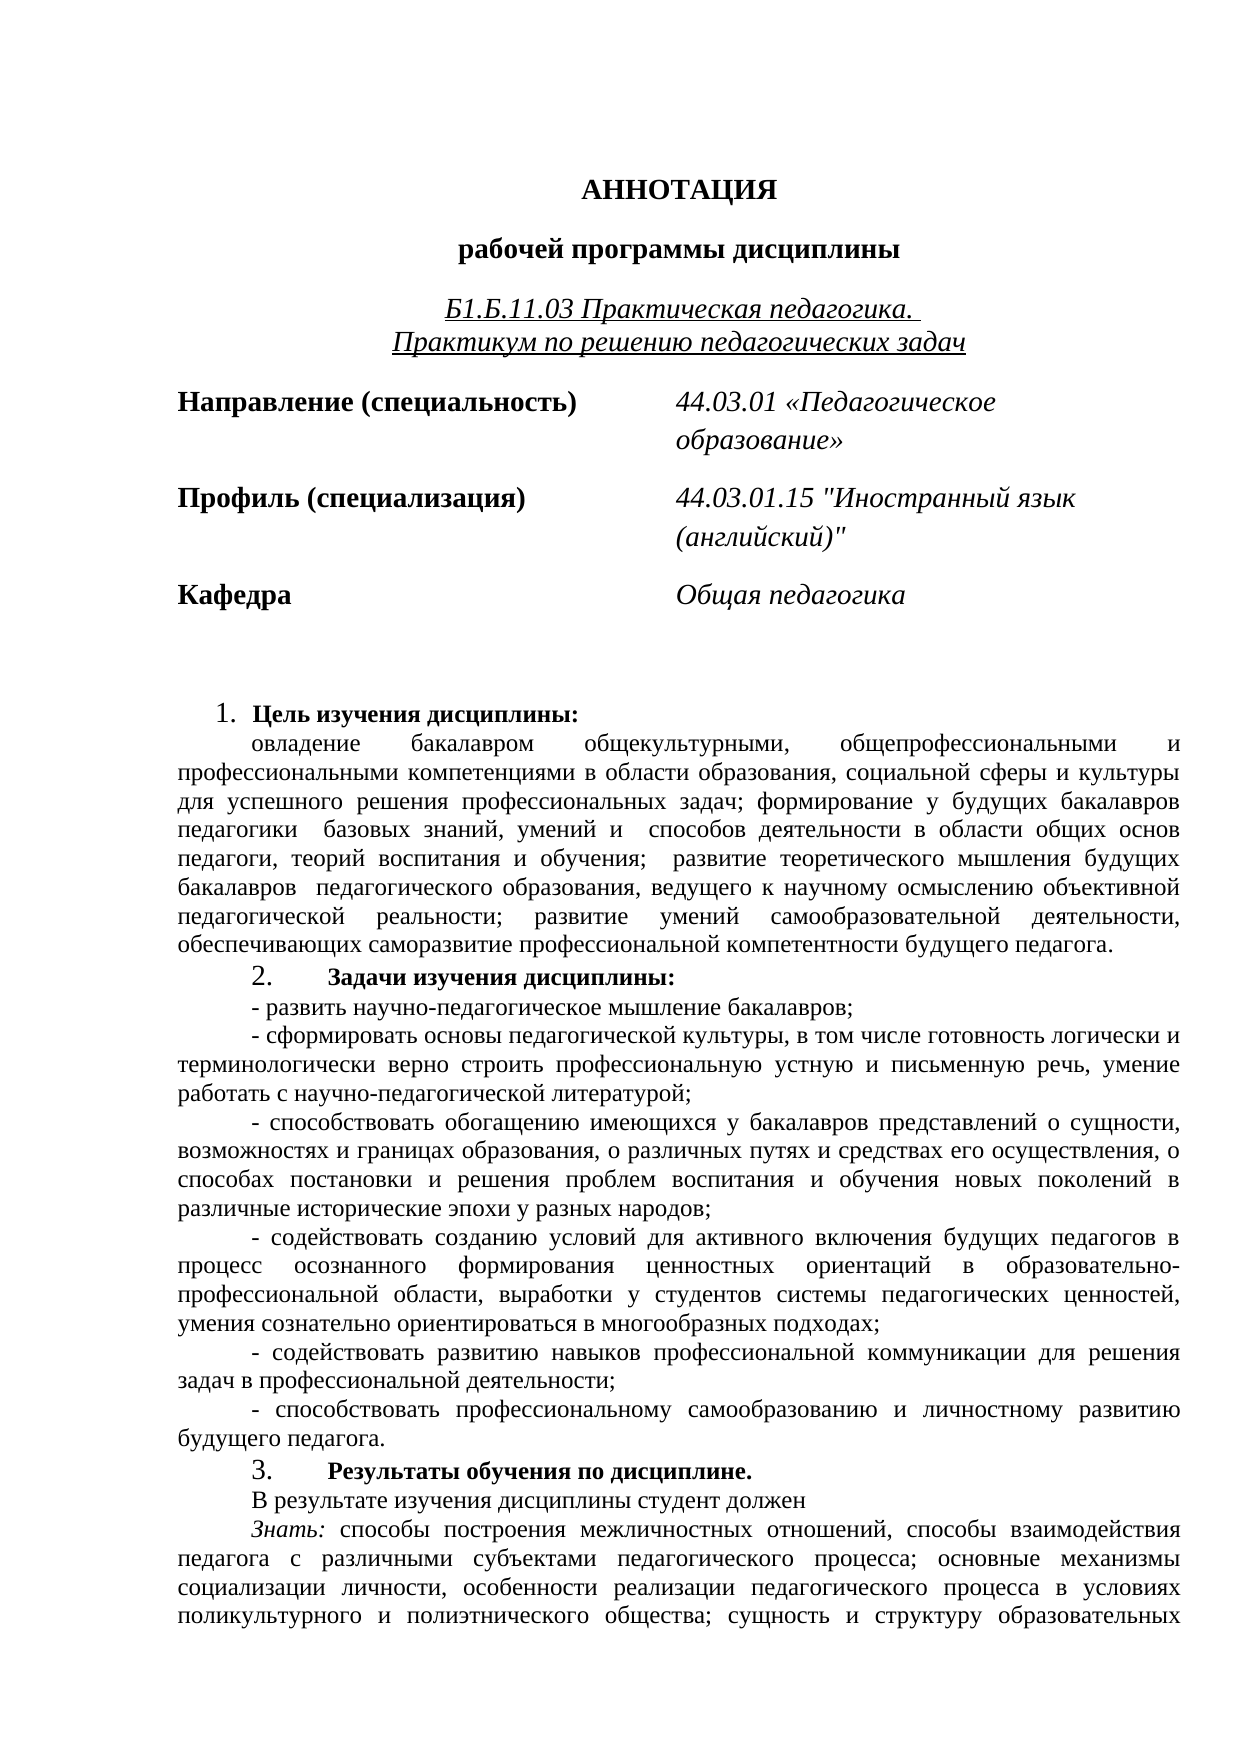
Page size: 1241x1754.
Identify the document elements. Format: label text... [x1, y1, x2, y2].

text рабочей программы дисциплины [177, 231, 1181, 265]
table_cell Кафедра [166, 577, 664, 635]
text АННОТАЦИЯ [177, 172, 1181, 206]
text - способствовать обогащению имеющихся у бакалавров представлений о сущности, возможностях и границах образования, о различных путях и средствах его осуществления, о способах постановки и решения проблем воспитания и обучения новых поколений в различные исторические эпохи у разных народов; [177, 1107, 1181, 1222]
table_cell 44.03.01.15 "Иностранный язык (английский)" [664, 480, 1163, 577]
text - способствовать профессиональному самообразованию и личностному развитию будущего педагога. [177, 1394, 1181, 1452]
table_header 44.03.01 «Педагогическое образование» [664, 384, 1163, 480]
list Задачи изучения дисциплины: [177, 958, 1181, 992]
table_header Направление (специальность) [166, 384, 664, 480]
text - сформировать основы педагогической культуры, в том числе готовность логически и терминологически верно строить профессиональную устную и письменную речь, умение работать с научно-педагогической литературой; [177, 1021, 1181, 1107]
text овладение бакалавром общекультурными, общепрофессиональными и профессиональными компетенциями в области образования, социальной сферы и культуры для успешного решения профессиональных задач; формирование у будущих бакалавров педагогики базовых знаний, умений и способов деятельности в области общих основ педагоги, теорий воспитания и обучения; развитие теоретического мышления будущих бакалавров педагогического образования, ведущего к научному осмыслению объективной педагогической реальности; развитие умений самообразовательной деятельности, обеспечивающих саморазвитие профессиональной компетентности будущего педагога. [177, 728, 1181, 958]
text - развить научно-педагогическое мышление бакалавров; [177, 992, 1181, 1021]
text - содействовать развитию навыков профессиональной коммуникации для решения задач в профессиональной деятельности; [177, 1337, 1181, 1394]
table_cell Общая педагогика [664, 577, 1163, 635]
text Б1.Б.11.03 Практическая педагогика. [177, 291, 1181, 324]
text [177, 1514, 1181, 1629]
text Практикум по решению педагогических задач [177, 324, 1181, 358]
list Цель изучения дисциплины: [215, 695, 1181, 728]
list Результаты обучения по дисциплине. [177, 1452, 1181, 1485]
table_cell Профиль (специализация) [166, 480, 664, 577]
text В результате изучения дисциплины студент должен [177, 1485, 1181, 1514]
text - содействовать созданию условий для активного включения будущих педагогов в процесс осознанного формирования ценностных ориентаций в образовательно-профессиональной области, выработки у студентов системы педагогических ценностей, умения сознательно ориентироваться в многообразных подходах; [177, 1222, 1181, 1337]
